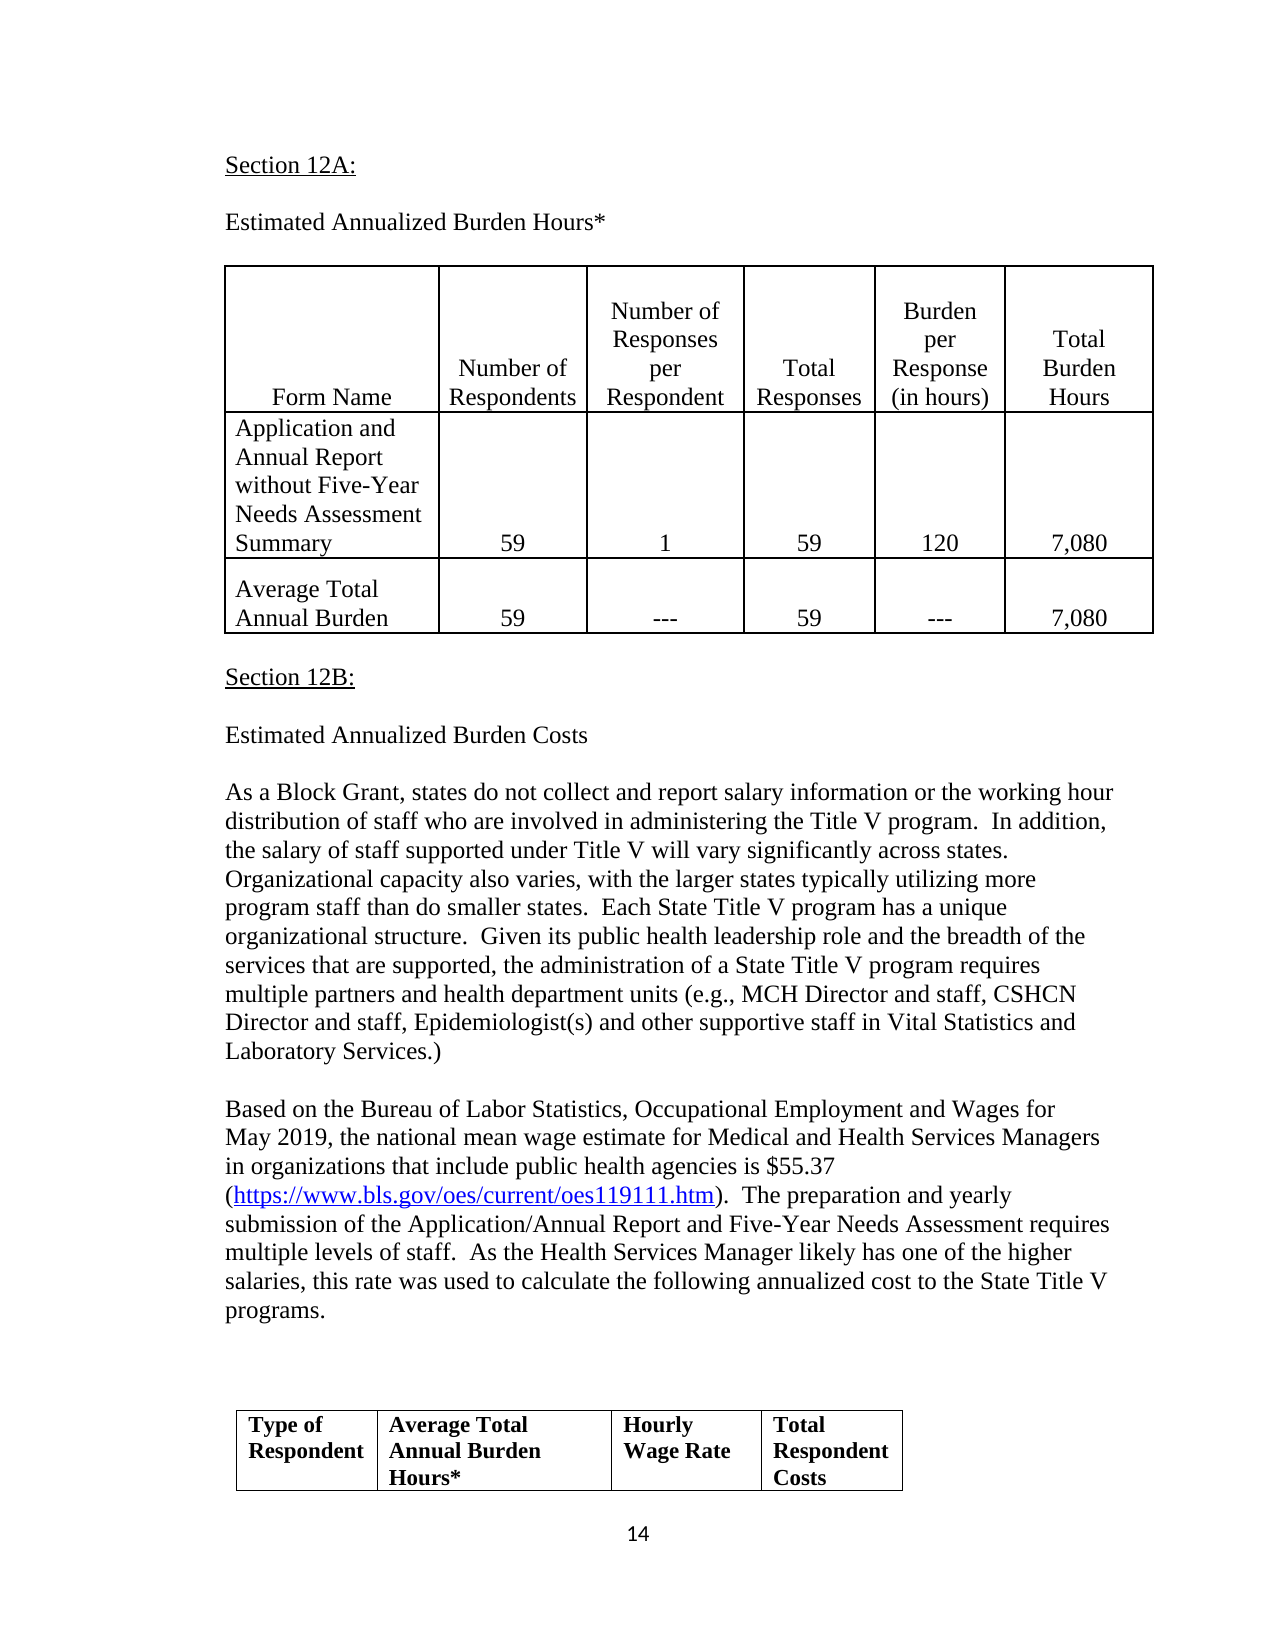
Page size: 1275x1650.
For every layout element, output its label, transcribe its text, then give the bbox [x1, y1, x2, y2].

table_cell Average Total Annual Burden [226, 559, 438, 632]
text As a Block Grant, states do not collect and report salary information or the working hour distribution of staff who are involved in administering the Title V program. In addition, the salary of staff supported under Title V will vary significantly across states. Organizational capacity also varies, with the larger states typically utilizing more program staff than do smaller states. Each State Title V program has a unique organizational structure. Given its public health leadership role and the breadth of the services that are supported, the administration of a State Title V program requires multiple partners and health department units (e.g., MCH Director and staff, CSHCN Director and staff, Epidemiologist(s) and other supportive staff in Vital Statistics and Laboratory Services.) [225, 777, 1125, 1065]
table_header Burden per Response (in hours) [876, 267, 1004, 411]
table_header Total Burden Hours [1006, 267, 1152, 411]
table_header Number of Responses per Respondent [588, 267, 743, 411]
table_header Number of Respondents [440, 267, 586, 411]
table_cell 59 [440, 413, 586, 557]
table_cell 59 [745, 413, 874, 557]
table_cell 120 [876, 413, 1004, 557]
text Estimated Annualized Burden Costs [225, 720, 1125, 749]
table_header Total Respondent Costs [762, 1411, 902, 1490]
table_cell --- [876, 559, 1004, 632]
text Estimated Annualized Burden Hours* [225, 207, 1125, 236]
table_cell 7,080 [1006, 413, 1152, 557]
table_cell --- [588, 559, 743, 632]
table_header Type of Respondent [237, 1411, 377, 1490]
text Section 12B: [225, 662, 1125, 691]
table_cell 7,080 [1006, 559, 1152, 632]
table_cell 1 [588, 413, 743, 557]
text Section 12A: [225, 150, 1125, 179]
table_cell 59 [745, 559, 874, 632]
table_header Form Name [226, 267, 438, 411]
table_header Hourly Wage Rate [612, 1411, 761, 1490]
table_cell Application and Annual Report without Five-Year Needs Assessment Summary [226, 413, 438, 557]
table_header Average Total Annual Burden Hours* [378, 1411, 611, 1490]
text Based on the Bureau of Labor Statistics, Occupational Employment and Wages for May 2019, the national mean wage estimate for Medical and Health Services Managers in organizations that include public health agencies is $55.37 (https://www.bls.gov/oes/current/oes119111.htm). The preparation and yearly submission of the Application/Annual Report and Five-Year Needs Assessment requires multiple levels of staff. As the Health Services Manager likely has one of the higher salaries, this rate was used to calculate the following annualized cost to the State Title V programs. [225, 1094, 1125, 1324]
table_cell 59 [440, 559, 586, 632]
table_header Total Responses [745, 267, 874, 411]
